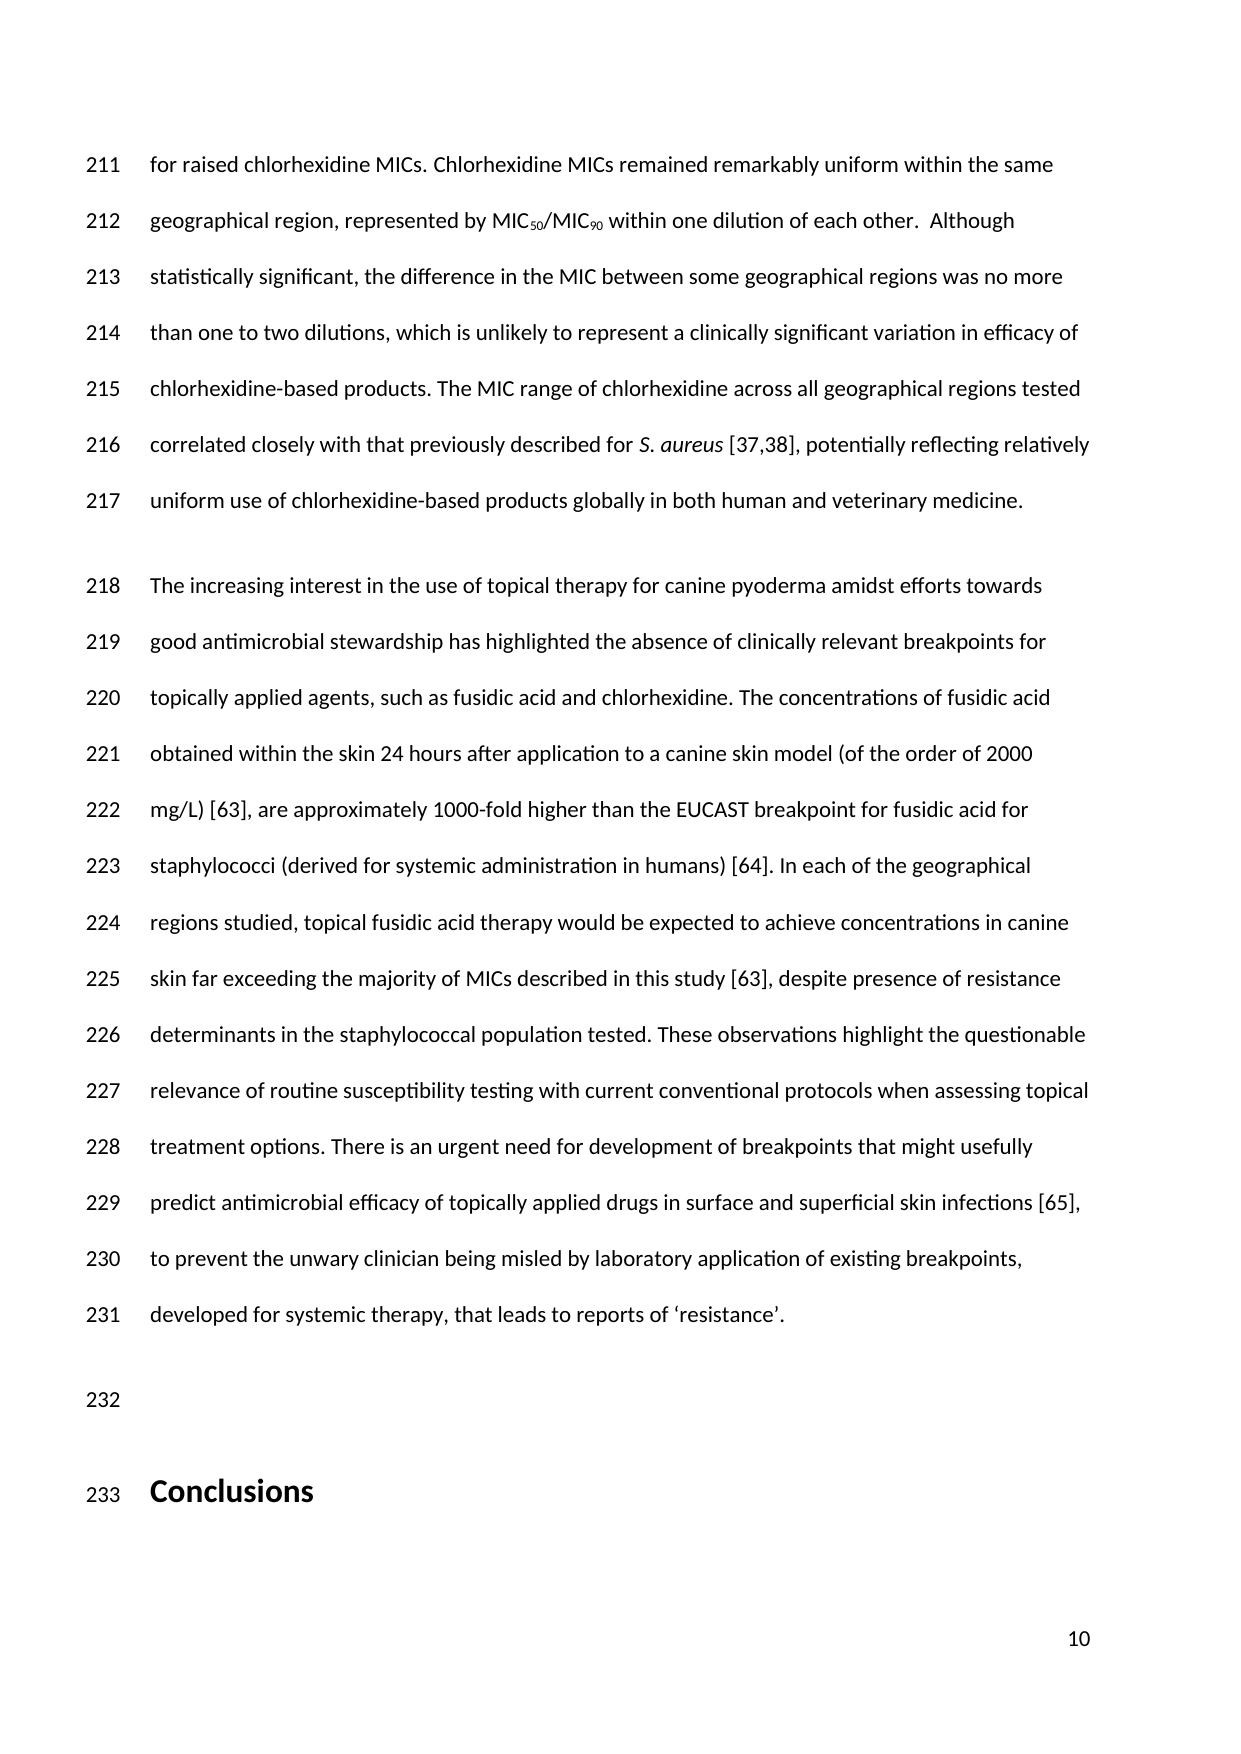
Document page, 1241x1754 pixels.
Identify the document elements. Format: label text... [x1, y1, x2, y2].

text Conclusions [150, 1470, 1090, 1511]
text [150, 150, 1090, 514]
text The increasing interest in the use of topical therapy for canine pyoderma amidst efforts towards good antimicrobial stewardship has highlighted the absence of clinically relevant breakpoints for topically applied agents, such as fusidic acid and chlorhexidine. The concentrations of fusidic acid obtained within the skin 24 hours after application to a canine skin model (of the order of 2000 mg/L) [63], are approximately 1000-fold higher than the EUCAST breakpoint for fusidic acid for staphylococci (derived for systemic administration in humans) [64]. In each of the geographical regions studied, topical fusidic acid therapy would be expected to achieve concentrations in canine skin far exceeding the majority of MICs described in this study [63], despite presence of resistance determinants in the staphylococcal population tested. These observations highlight the questionable relevance of routine susceptibility testing with current conventional protocols when assessing topical treatment options. There is an urgent need for development of breakpoints that might usefully predict antimicrobial efficacy of topically applied drugs in surface and superficial skin infections [65], to prevent the unwary clinician being misled by laboratory application of existing breakpoints, developed for systemic therapy, that leads to reports of ‘resistance’. [150, 571, 1090, 1328]
